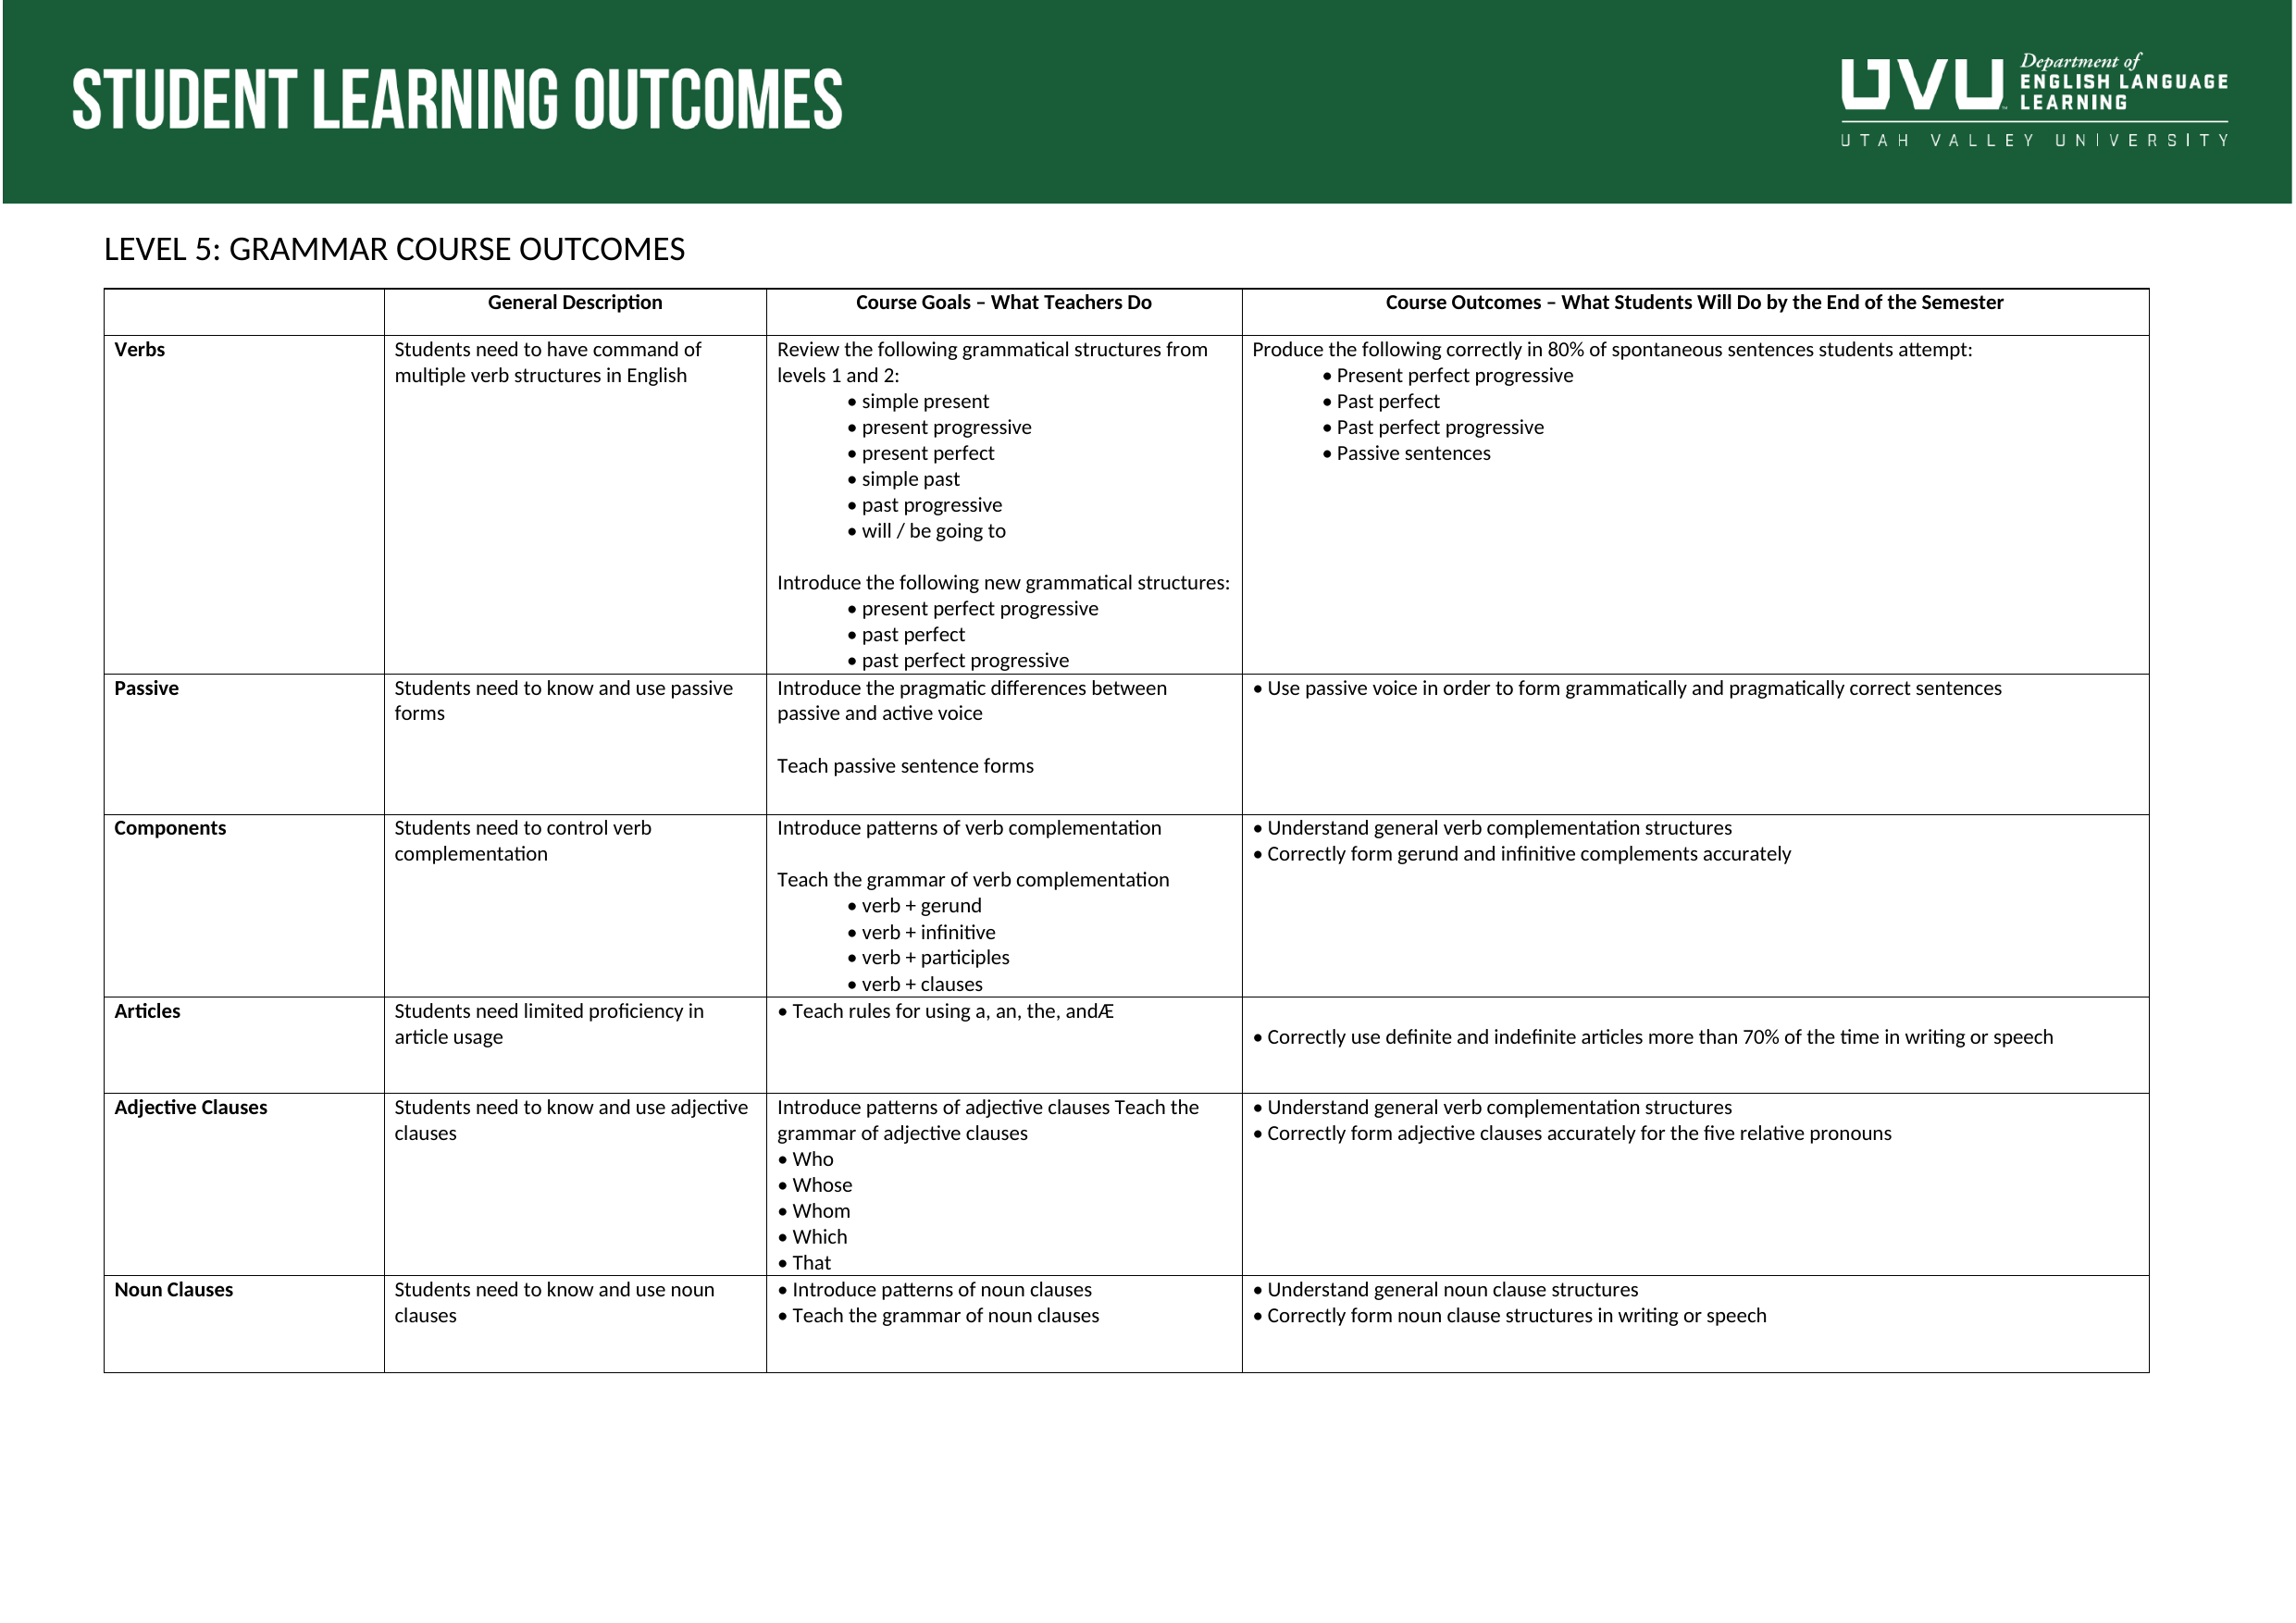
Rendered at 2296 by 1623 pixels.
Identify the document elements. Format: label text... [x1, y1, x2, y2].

table_cell Produce the following correctly in 80% of spontaneous sentences students attempt: • Present perfect progressive • Past perfect • Past perfect progressive • Passive sentences [1243, 336, 2149, 674]
table_cell Verbs [105, 336, 384, 674]
text LEVEL 5: GRAMMAR COURSE OUTCOMES [104, 203, 2191, 269]
table_cell Students need to have command of multiple verb structures in English [385, 336, 766, 674]
table_cell Students need to know and use adjective clauses [385, 1094, 766, 1275]
table_cell Introduce patterns of verb complementation Teach the grammar of verb complementation • verb + gerund • verb + infinitive • verb + participles • verb + clauses [767, 815, 1242, 997]
table_cell Students need to know and use noun clauses [385, 1276, 766, 1372]
table_cell Students need limited proficiency in article usage [385, 997, 766, 1093]
table_cell • Introduce patterns of noun clauses • Teach the grammar of noun clauses [767, 1276, 1242, 1372]
table_cell • Teach rules for using a, an, the, andÆ [767, 997, 1242, 1093]
table_header General Description [385, 290, 766, 335]
table_header Course Goals – What Teachers Do [767, 290, 1242, 335]
table_cell • Understand general verb complementation structures • Correctly form adjective clauses accurately for the five relative pronouns [1243, 1094, 2149, 1275]
table_cell Review the following grammatical structures from levels 1 and 2: • simple present • present progressive • present perfect • simple past • past progressive • will / be going to Introduce the following new grammatical structures: • present perfect progressive • past perfect • past perfect progressive [767, 336, 1242, 674]
table_cell • Understand general verb complementation structures • Correctly form gerund and infinitive complements accurately [1243, 815, 2149, 997]
table_header [105, 290, 384, 335]
table_cell Introduce patterns of adjective clauses Teach the grammar of adjective clauses • Who • Whose • Whom • Which • That [767, 1094, 1242, 1275]
table_cell Components [105, 815, 384, 997]
table_cell Students need to control verb complementation [385, 815, 766, 997]
table_cell Introduce the pragmatic differences between passive and active voice Teach passive sentence forms [767, 675, 1242, 813]
table_cell Adjective Clauses [105, 1094, 384, 1275]
table_cell Students need to know and use passive forms [385, 675, 766, 813]
table_cell • Use passive voice in order to form grammatically and pragmatically correct sentences [1243, 675, 2149, 813]
table_cell • Correctly use definite and indefinite articles more than 70% of the time in writing or speech [1243, 997, 2149, 1093]
table_cell Articles [105, 997, 384, 1093]
table_header Course Outcomes – What Students Will Do by the End of the Semester [1243, 290, 2149, 335]
table_cell Noun Clauses [105, 1276, 384, 1372]
table_cell Passive [105, 675, 384, 813]
table_cell • Understand general noun clause structures • Correctly form noun clause structures in writing or speech [1243, 1276, 2149, 1372]
picture [0, 0, 2291, 203]
